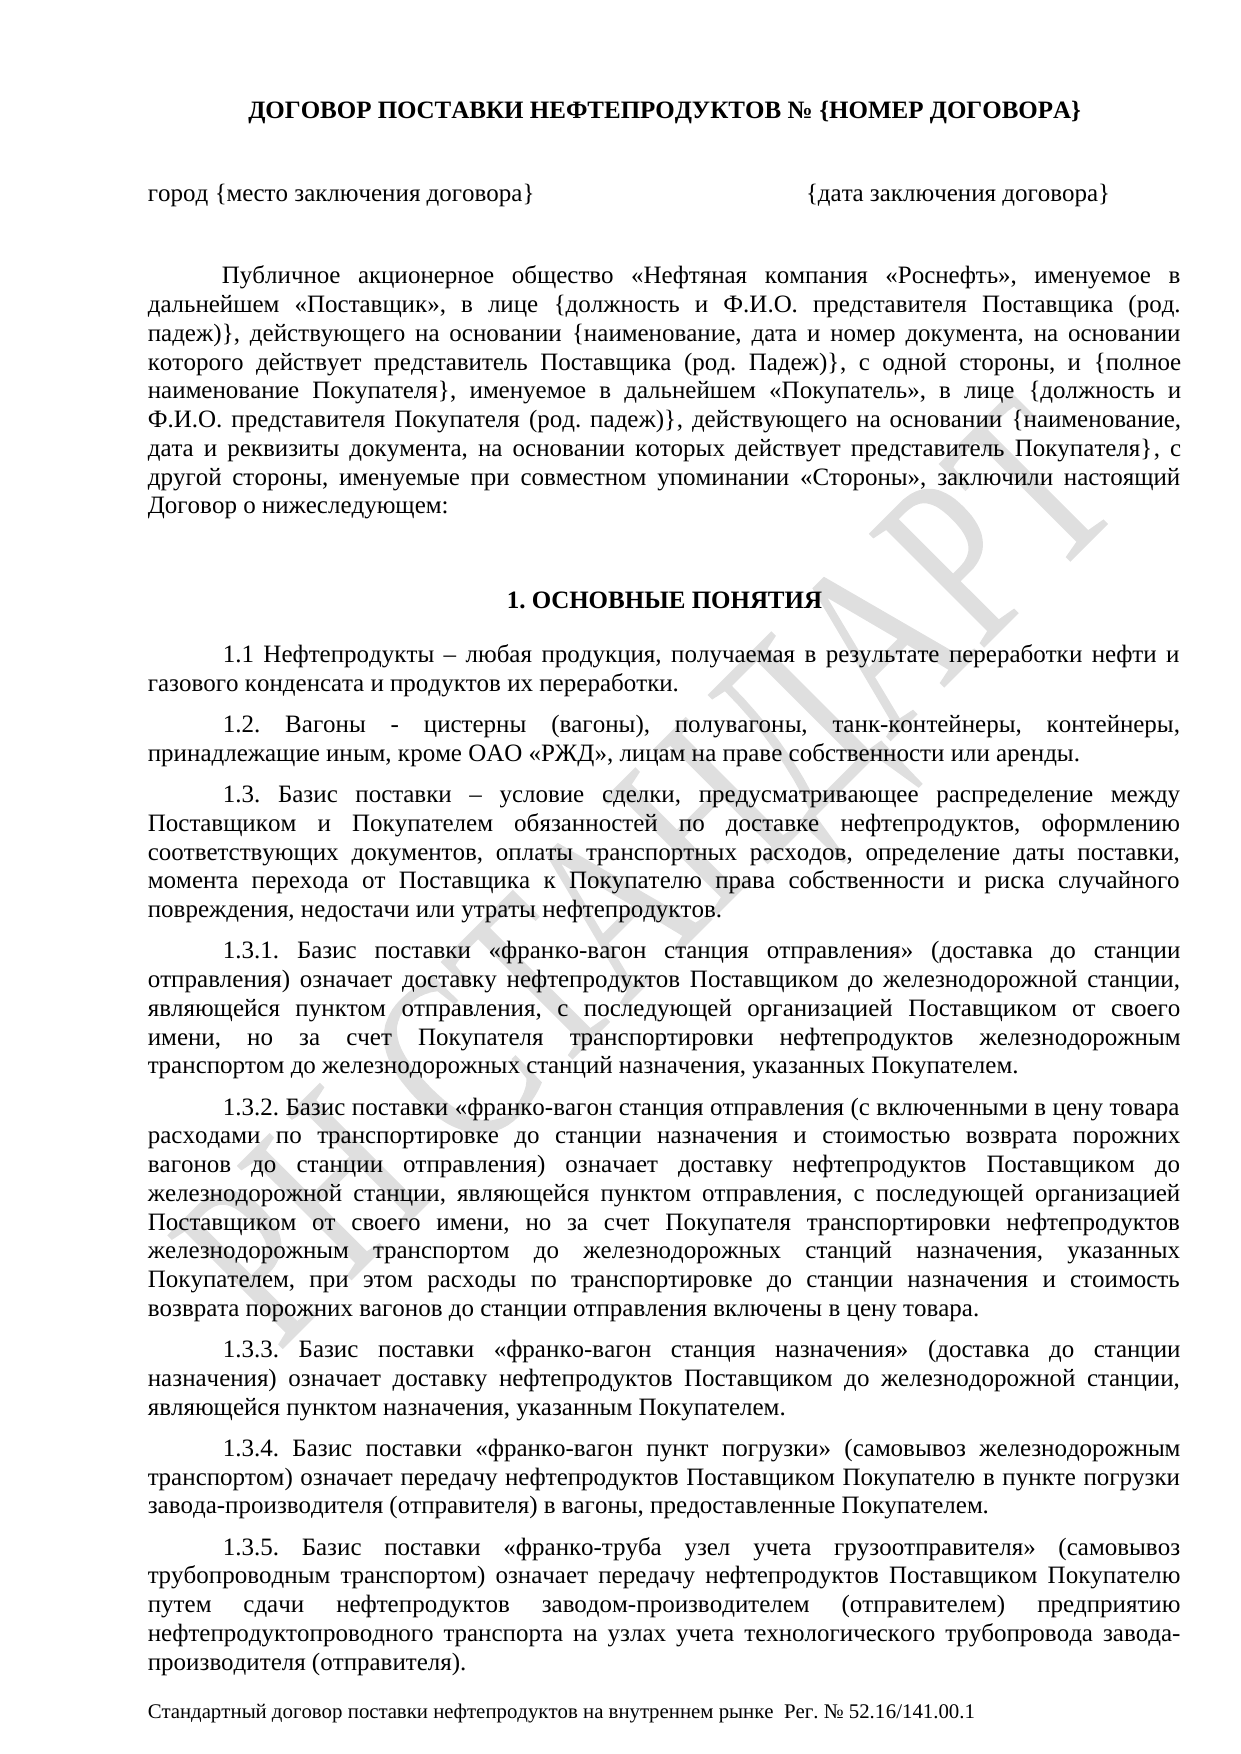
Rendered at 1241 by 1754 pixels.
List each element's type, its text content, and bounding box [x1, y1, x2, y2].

text 1.2. Вагоны - цистерны (вагоны), полувагоны, танк-контейнеры, контейнеры, принадлежащие иным, кроме ОАО «РЖД», лицам на праве собственности или аренды. [148, 709, 1181, 767]
text 1.3.3. Базис поставки «франко-вагон станция назначения» (доставка до станции назначения) означает доставку нефтепродуктов Поставщиком до железнодорожной станции, являющейся пунктом назначения, указанным Покупателем. [148, 1334, 1181, 1421]
text ДОГОВОР ПОСТАВКИ НЕФТЕПРОДУКТОВ № {Номер договора} [148, 96, 1181, 124]
text 1.3.2. Базис поставки «франко-вагон станция отправления (с включенными в цену товара расходами по транспортировке до станции назначения и стоимостью возврата порожних вагонов до станции отправления) означает доставку нефтепродуктов Поставщиком до железнодорожной станции, являющейся пунктом отправления, с последующей организацией Поставщиком от своего имени, но за счет Покупателя транспортировки нефтепродуктов железнодорожным транспортом до железнодорожных станций назначения, указанных Покупателем, при этом расходы по транспортировке до станции назначения и стоимость возврата порожних вагонов до станции отправления включены в цену товара. [148, 1092, 1181, 1322]
text 1.3.5. Базис поставки «франко-труба узел учета грузоотправителя» (самовывоз трубопроводным транспортом) означает передачу нефтепродуктов Поставщиком Покупателю путем сдачи нефтепродуктов заводом-производителем (отправителем) предприятию нефтепродуктопроводного транспорта на узлах учета технологического трубопровода завода-производителя (отправителя). [148, 1532, 1181, 1676]
text 1. ОСНОВНЫЕ ПОНЯТИЯ [148, 586, 1181, 614]
text 1.3.4. Базис поставки «франко-вагон пункт погрузки» (самовывоз железнодорожным транспортом) означает передачу нефтепродуктов Поставщиком Покупателю в пункте погрузки завода-производителя (отправителя) в вагоны, предоставленные Покупателем. [148, 1433, 1181, 1519]
text 1.3.1. Базис поставки «франко-вагон станция отправления» (доставка до станции отправления) означает доставку нефтепродуктов Поставщиком до железнодорожной станции, являющейся пунктом отправления, с последующей организацией Поставщиком от своего имени, но за счет Покупателя транспортировки нефтепродуктов железнодорожным транспортом до железнодорожных станций назначения, указанных Покупателем. [148, 936, 1181, 1079]
list Публичное акционерное общество «Нефтяная компания «Роснефть», именуемое в дальнейшем «Поставщик», в лице {должность и Ф.И.О. представителя Поставщика (род. падеж)}, действующего на основании {наименование, дата и номер документа, на основании которого действует представитель Поставщика (род. Падеж)}, с одной стороны, и {полное наименование Покупателя}, именуемое в дальнейшем «Покупатель», в лице {должность и Ф.И.О. представителя Покупателя (род. падеж)}, действующего на основании {наименование, дата и реквизиты документа, на основании которых действует представитель Покупателя}, с другой стороны, именуемые при совместном упоминании «Стороны», заключили настоящий Договор о нижеследующем: [148, 261, 1181, 519]
text 1.1 Нефтепродукты – любая продукция, получаемая в результате переработки нефти и газового конденсата и продуктов их переработки. [148, 639, 1181, 697]
text 1.3. Базис поставки – условие сделки, предусматривающее распределение между Поставщиком и Покупателем обязанностей по доставке нефтепродуктов, оформлению соответствующих документов, оплаты транспортных расходов, определение даты поставки, момента перехода от Поставщика к Покупателю права собственности и риска случайного повреждения, недостачи или утраты нефтепродуктов. [148, 779, 1181, 923]
text город {место заключения договора} {дата заключения договора} [148, 178, 1181, 207]
